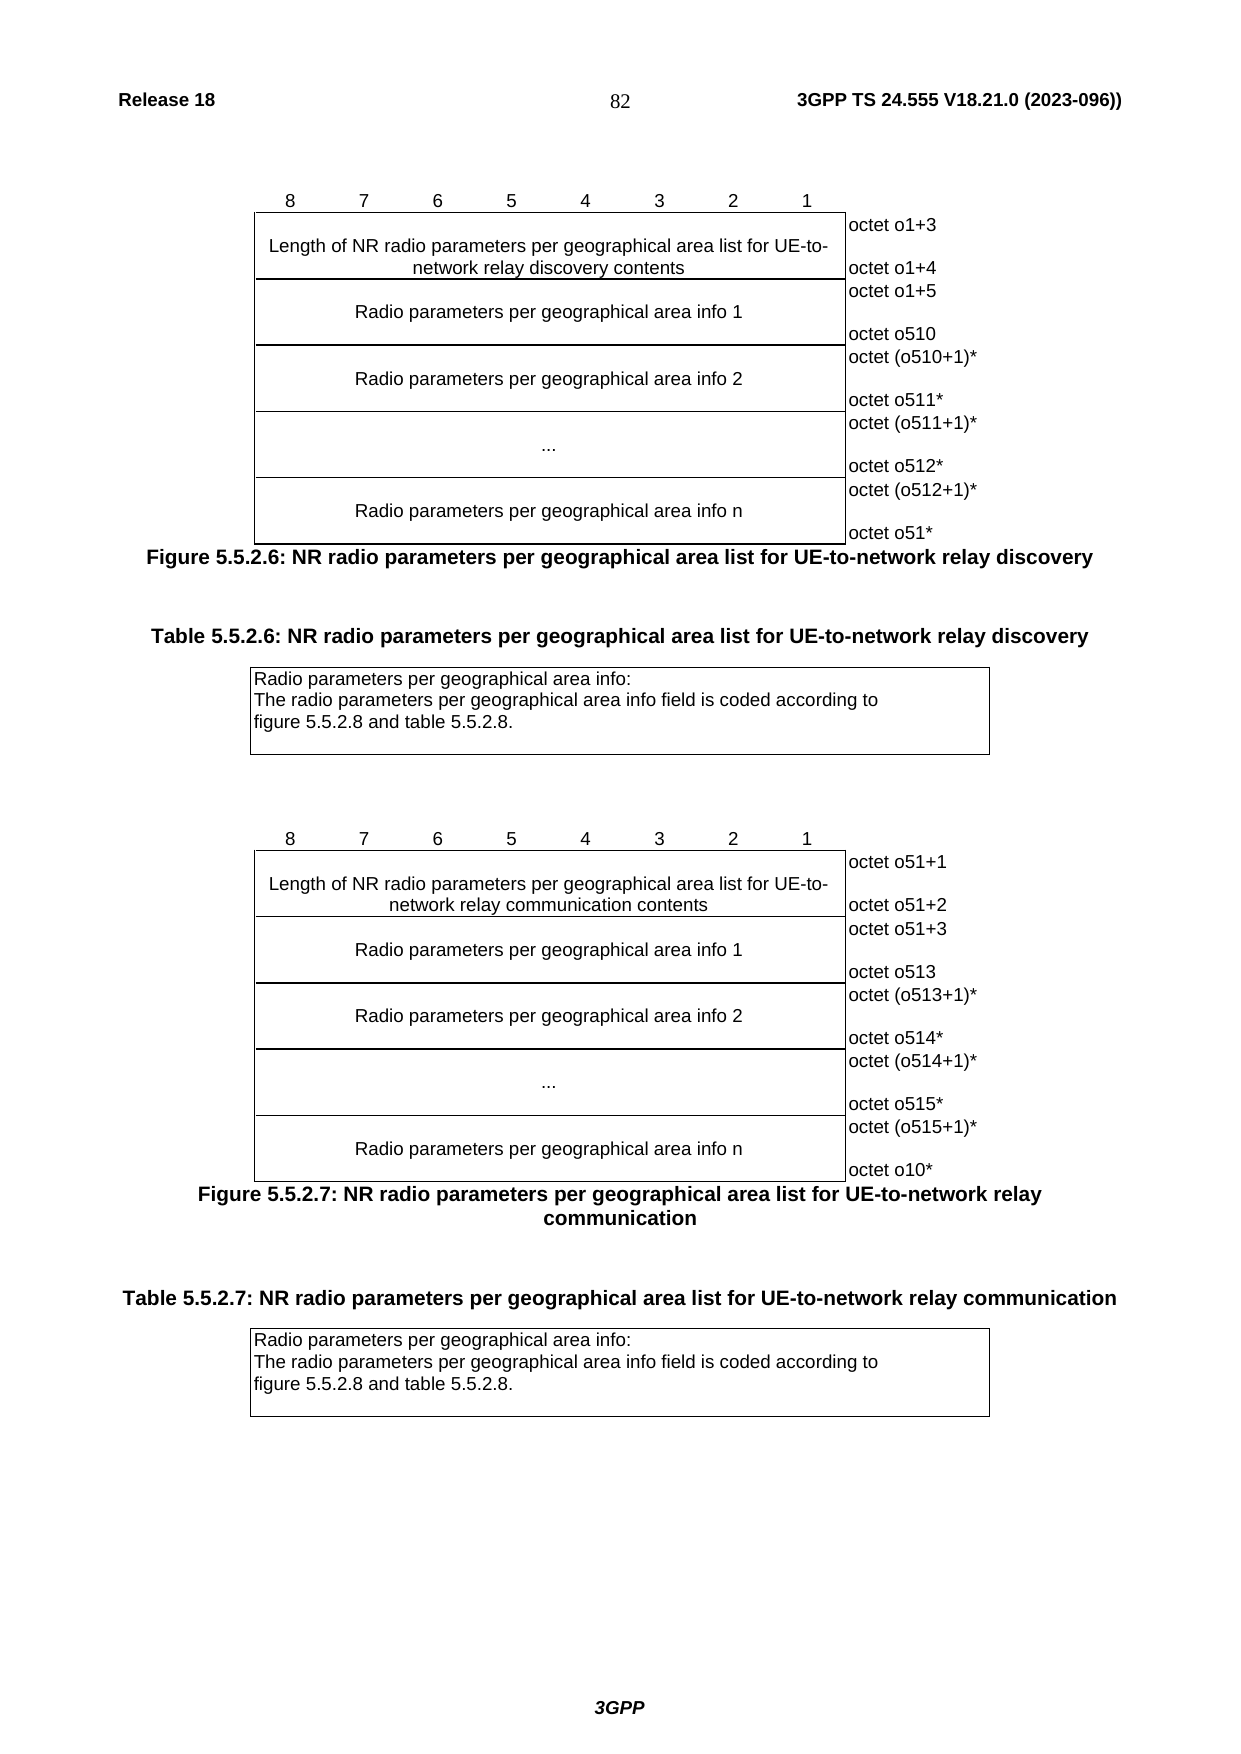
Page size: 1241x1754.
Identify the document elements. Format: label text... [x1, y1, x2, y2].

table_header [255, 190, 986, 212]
text Figure 5.5.2.7: NR radio parameters per geographical area list for UE-to-network relay communication [118, 1182, 1122, 1230]
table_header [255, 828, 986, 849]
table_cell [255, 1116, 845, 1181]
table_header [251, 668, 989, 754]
text Table 5.5.2.7: NR radio parameters per geographical area list for UE-to-network relay communication [118, 1286, 1122, 1309]
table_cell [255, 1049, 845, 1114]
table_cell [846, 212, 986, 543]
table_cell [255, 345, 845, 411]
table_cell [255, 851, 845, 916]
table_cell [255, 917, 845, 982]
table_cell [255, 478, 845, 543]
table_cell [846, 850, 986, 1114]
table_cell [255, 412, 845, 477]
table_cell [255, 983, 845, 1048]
text Figure 5.5.2.6: NR radio parameters per geographical area list for UE-to-network relay discovery [118, 544, 1122, 568]
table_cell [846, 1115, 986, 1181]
text Table 5.5.2.6: NR radio parameters per geographical area list for UE-to-network relay discovery [118, 624, 1122, 648]
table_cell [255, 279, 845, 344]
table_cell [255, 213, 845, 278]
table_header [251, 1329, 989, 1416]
